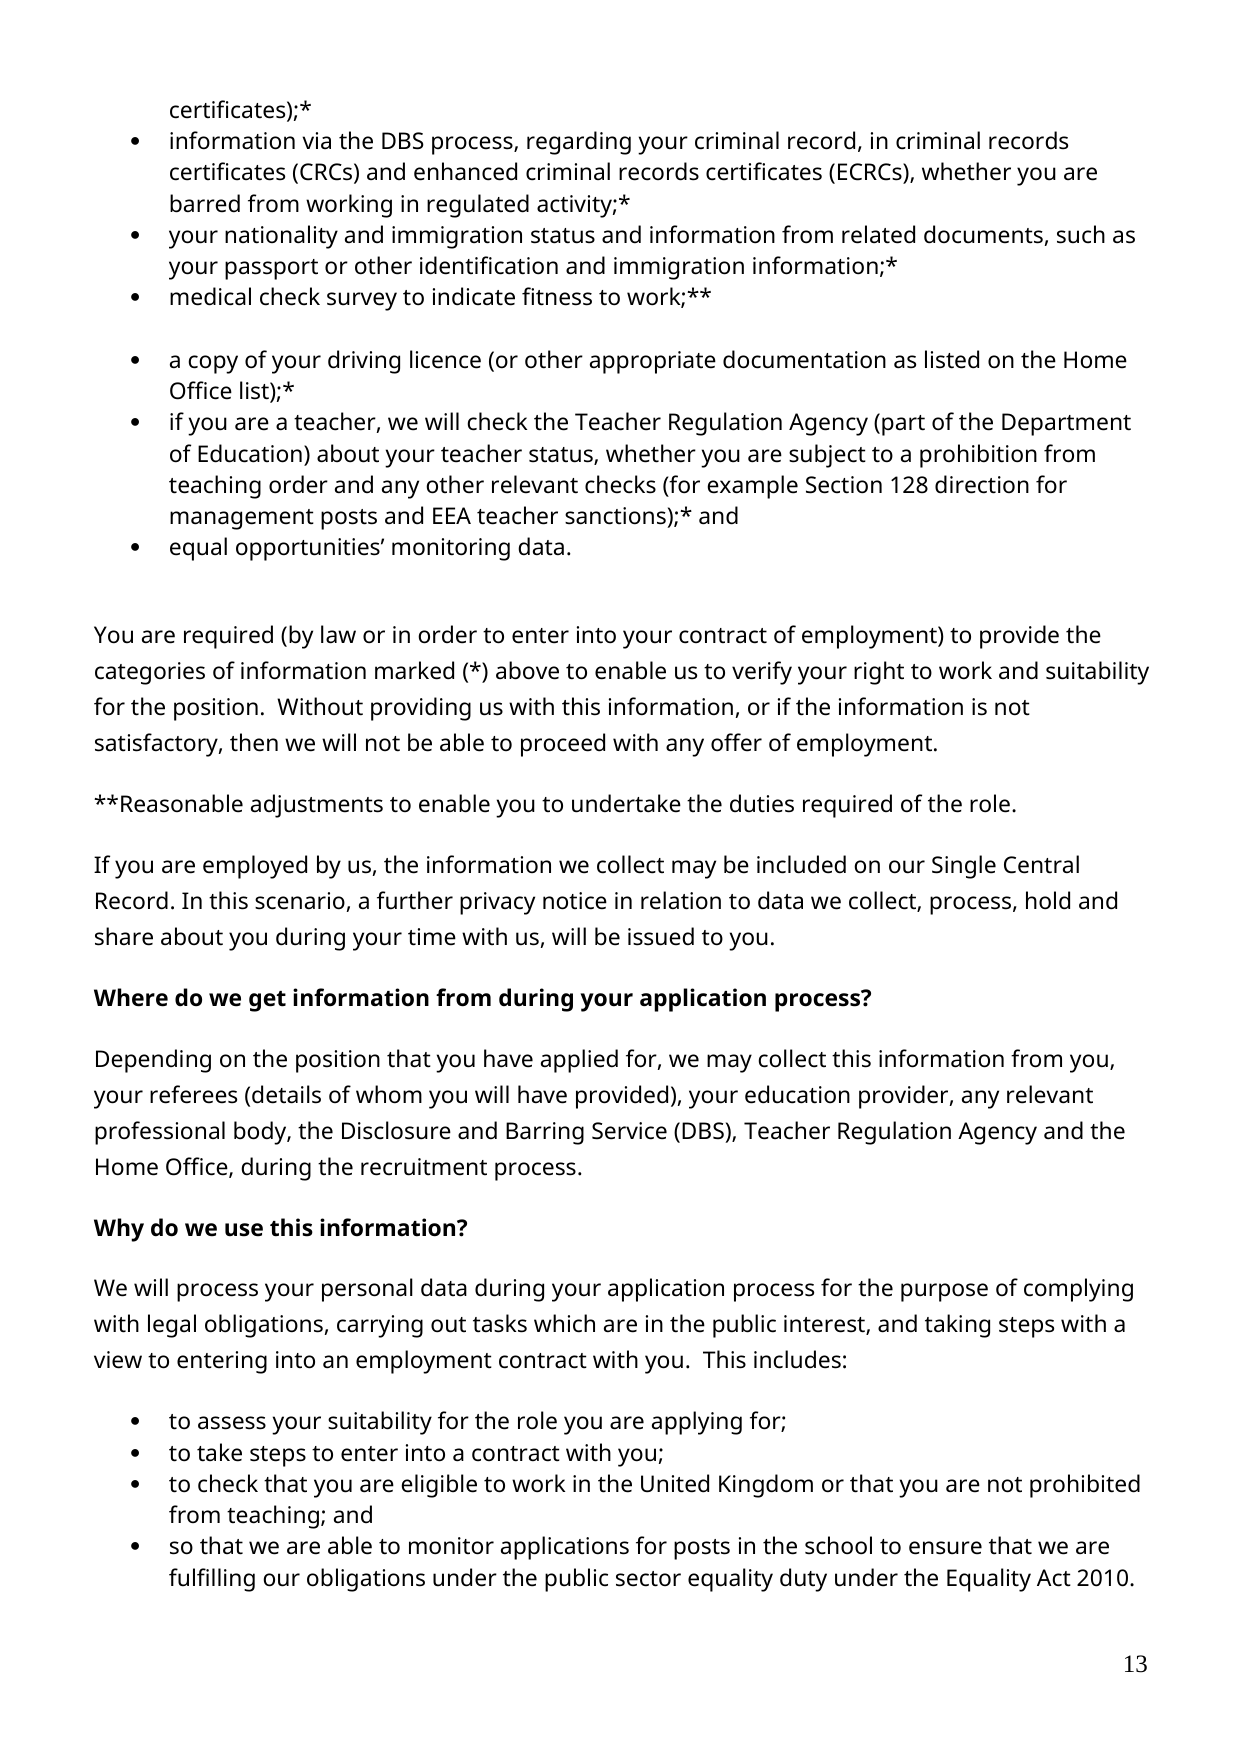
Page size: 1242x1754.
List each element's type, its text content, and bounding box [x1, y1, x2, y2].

text You are required (by law or in order to enter into your contract of employment) to provide the categories of information marked (*) above to enable us to verify your right to work and suitability for the position. Without providing us with this information, or if the information is not satisfactory, then we will not be able to proceed with any offer of employment. [94, 619, 1150, 758]
text Depending on the position that you have applied for, we may collect this information from you, your referees (details of whom you will have provided), your education provider, any relevant professional body, the Disclosure and Barring Service (DBS), Teacher Regulation Agency and the Home Office, during the recruitment process. [94, 1043, 1150, 1182]
text **Reasonable adjustments to enable you to undertake the duties required of the role. [94, 788, 1150, 819]
list if you are a teacher, we will check the Teacher Regulation Agency (part of the Department of Education) about your teacher status, whether you are subject to a prohibition from teaching order and any other relevant checks (for example Section 128 direction for management posts and EEA teacher sanctions);* and [131, 406, 1150, 531]
list to assess your suitability for the role you are applying for; [131, 1405, 1150, 1436]
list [131, 94, 1150, 125]
list information via the DBS process, regarding your criminal record, in criminal records certificates (CRCs) and enhanced criminal records certificates (ECRCs), whether you are barred from working in regulated activity;* [131, 125, 1150, 219]
text If you are employed by us, the information we collect may be included on our Single Central Record. In this scenario, a further privacy notice in relation to data we collect, process, hold and share about you during your time with us, will be issued to you. [94, 849, 1150, 952]
list equal opportunities’ monitoring data. [131, 531, 1150, 562]
list to check that you are eligible to work in the United Kingdom or that you are not prohibited from teaching; and [131, 1468, 1150, 1530]
list to take steps to enter into a contract with you; [131, 1436, 1150, 1468]
list medical check survey to indicate fitness to work;** [131, 281, 1150, 312]
text Where do we get information from during your application process? [94, 982, 1150, 1013]
list a copy of your driving licence (or other appropriate documentation as listed on the Home Office list);* [131, 344, 1150, 406]
text We will process your personal data during your application process for the purpose of complying with legal obligations, carrying out tasks which are in the public interest, and taking steps with a view to entering into an employment contract with you. This includes: [94, 1272, 1150, 1376]
list your nationality and immigration status and information from related documents, such as your passport or other identification and immigration information;* [131, 219, 1150, 281]
list so that we are able to monitor applications for posts in the school to ensure that we are fulfilling our obligations under the public sector equality duty under the Equality Act 2010. [131, 1530, 1150, 1593]
text Why do we use this information? [94, 1211, 1150, 1243]
